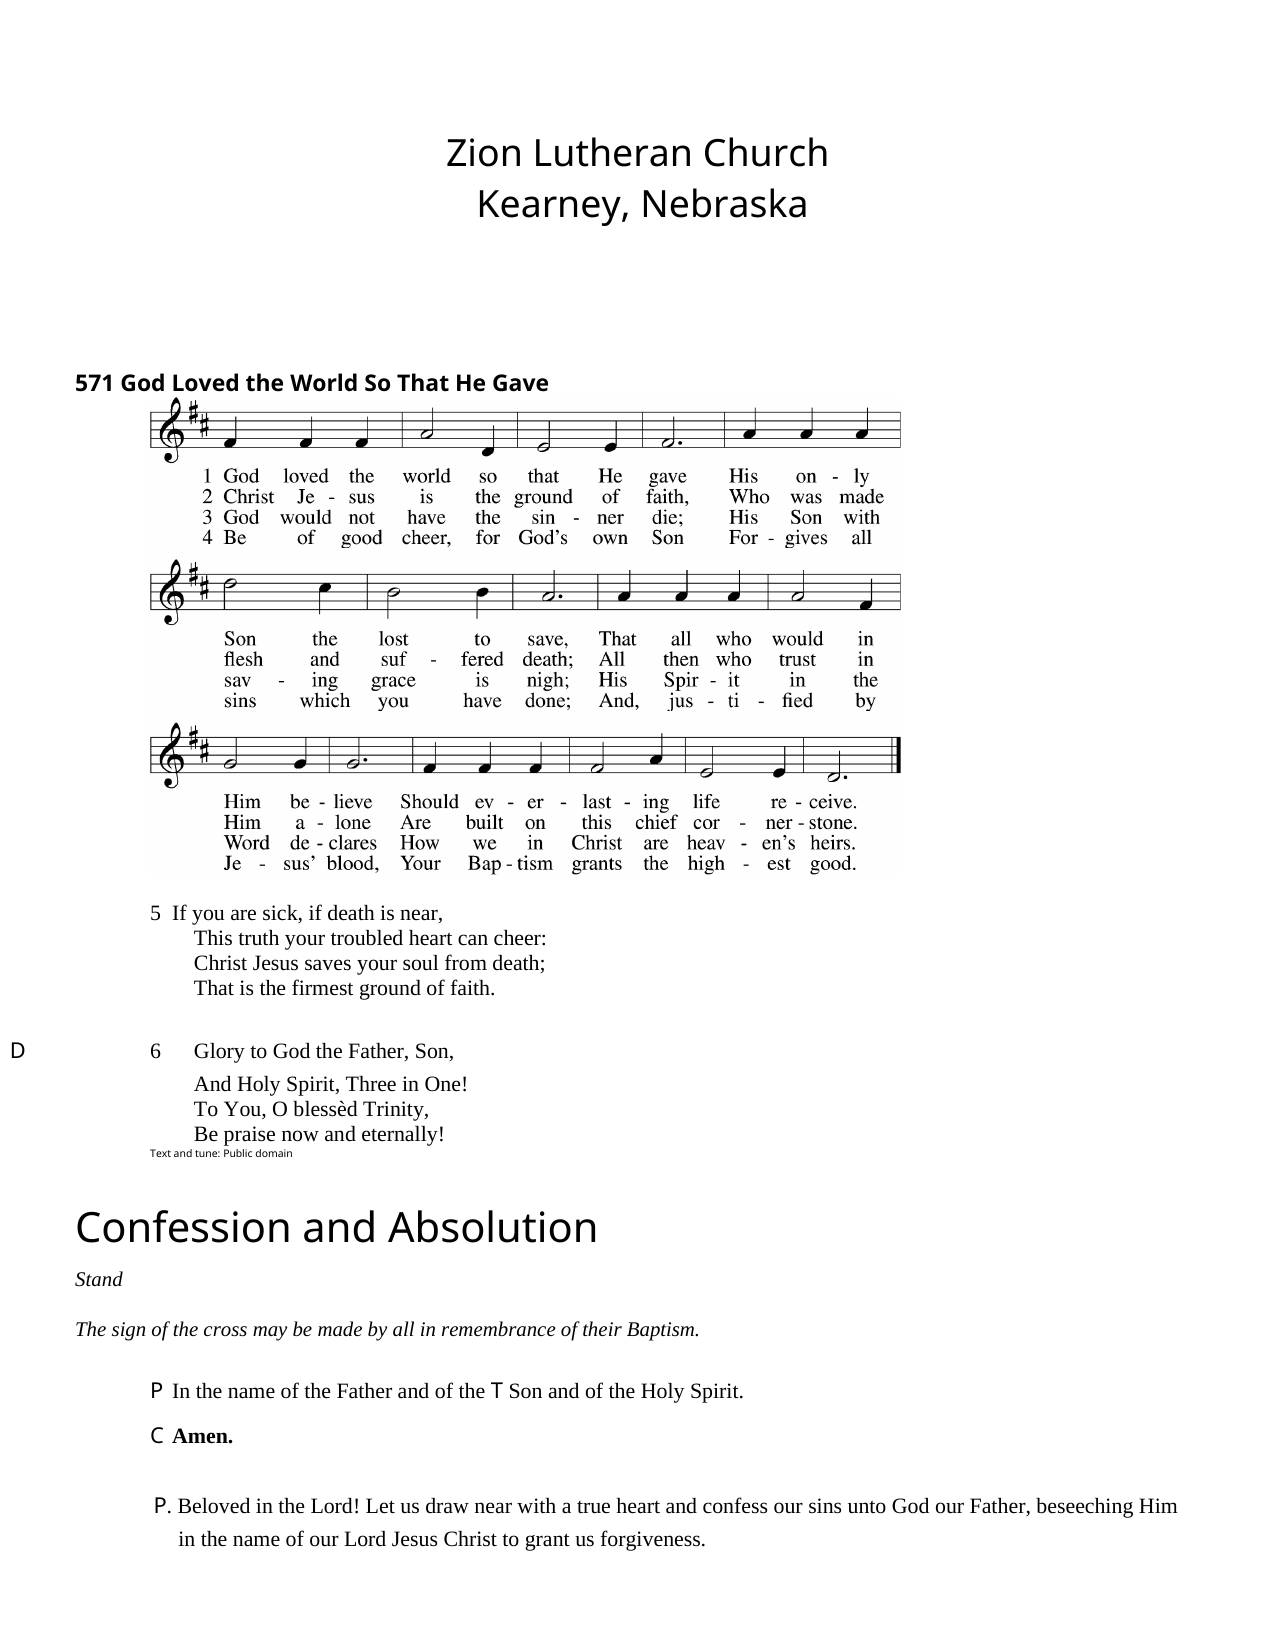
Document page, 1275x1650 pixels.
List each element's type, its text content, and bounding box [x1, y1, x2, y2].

text 571 God Loved the World So That He Gave [75, 366, 1200, 398]
text Text and tune: Public domain [150, 1146, 1200, 1160]
text P In the name of the Father and of the T Son and of the Holy Spirit. [150, 1366, 1200, 1411]
text Stand [75, 1267, 1200, 1291]
text P. Beloved in the Lord! Let us draw near with a true heart and confess our sins unto God our Father, beseeching Him in the name of our Lord Jesus Christ to grant us forgiveness. [153, 1481, 1200, 1551]
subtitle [75, 75, 1200, 228]
text Confession and Absolution [75, 1198, 1200, 1255]
text D 6 Glory to God the Father, Son, And Holy Spirit, Three in One! To You, O blessèd Trinity, Be praise now and eternally! [9, 1026, 1200, 1146]
text 5 If you are sick, if death is near, This truth your troubled heart can cheer: Christ Jesus saves your soul from death; That is the firmest ground of faith. [150, 900, 1200, 1001]
picture [150, 397, 901, 875]
text C Amen. [150, 1411, 1200, 1456]
text The sign of the cross may be made by all in remembrance of their Baptism. [75, 1317, 1200, 1341]
